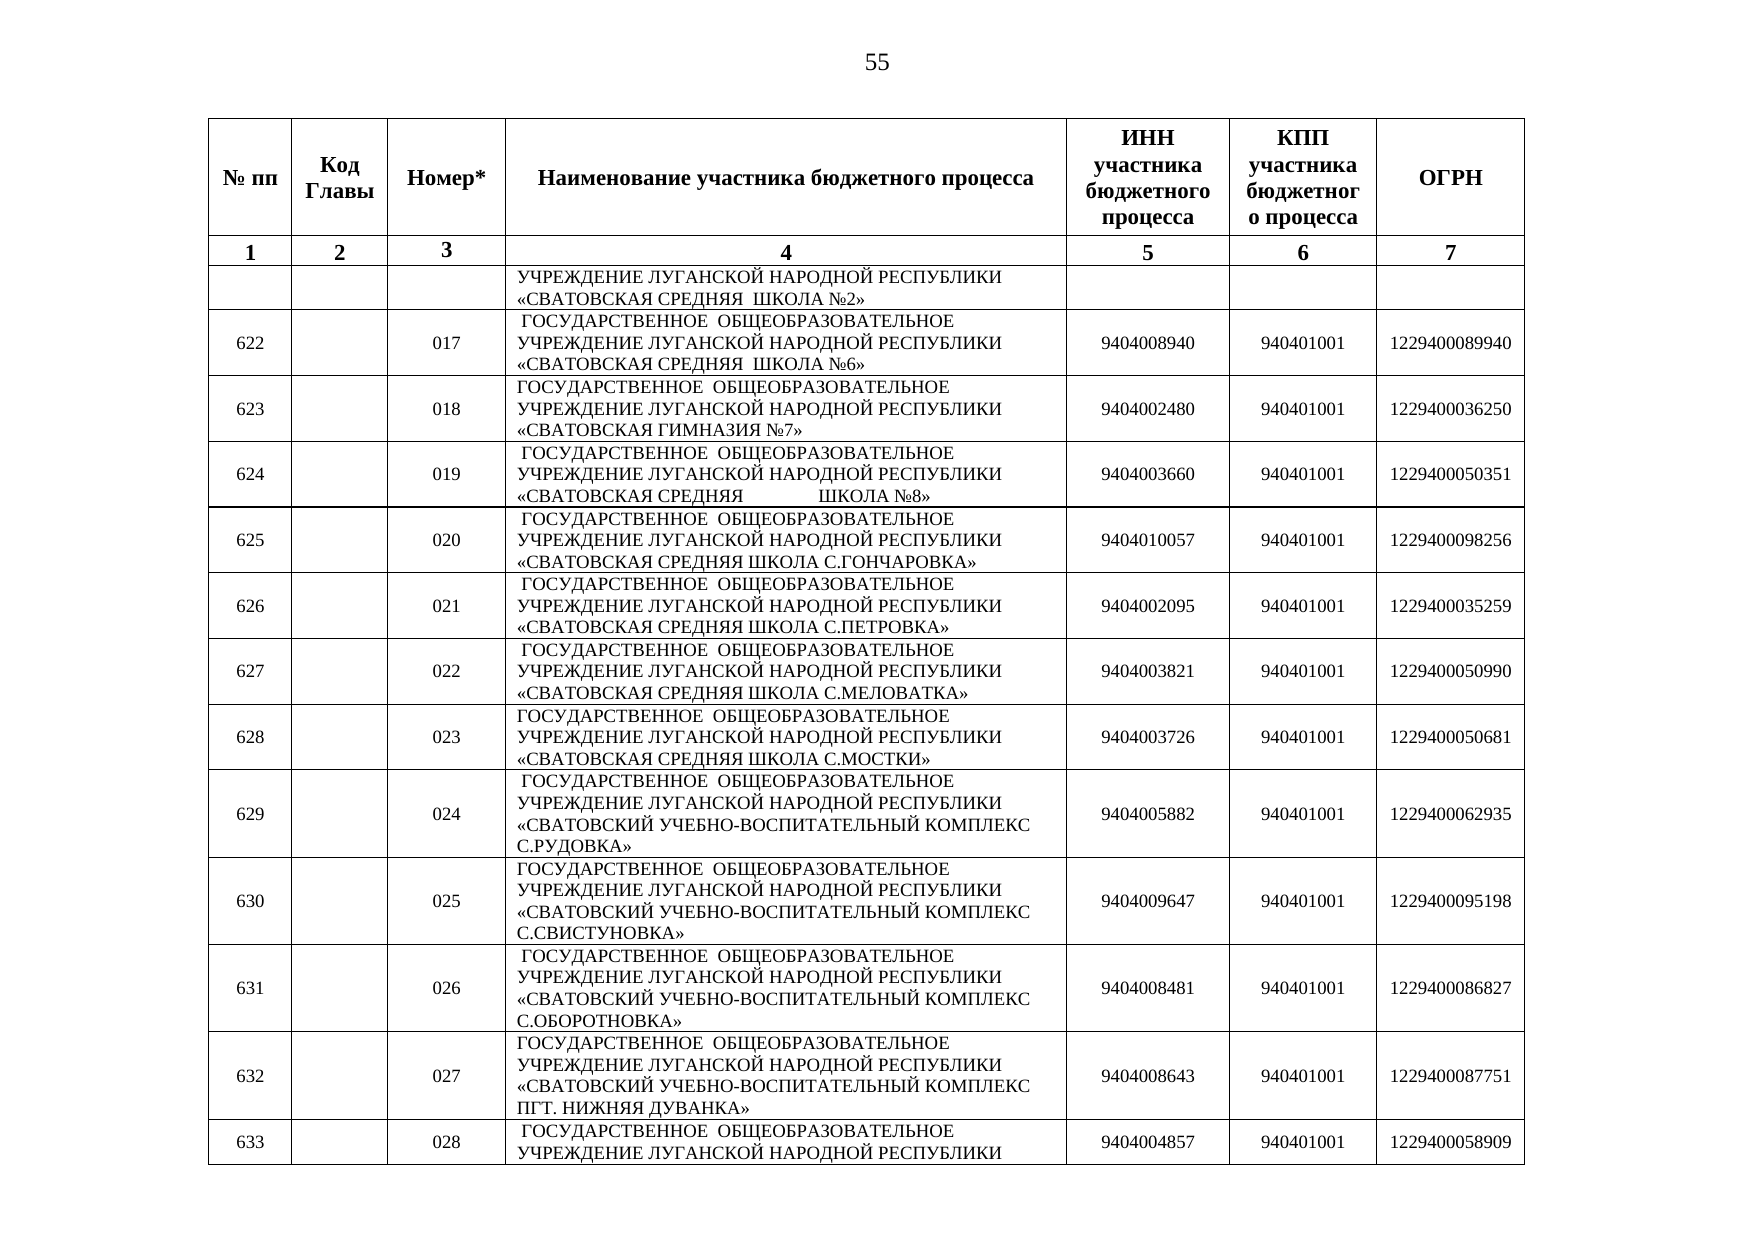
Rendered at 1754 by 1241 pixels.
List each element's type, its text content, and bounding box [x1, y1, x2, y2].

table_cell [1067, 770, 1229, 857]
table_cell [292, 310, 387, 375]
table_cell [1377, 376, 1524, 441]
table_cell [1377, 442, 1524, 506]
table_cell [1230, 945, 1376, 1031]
table_header КПП участника бюджетного процесса [1230, 119, 1376, 235]
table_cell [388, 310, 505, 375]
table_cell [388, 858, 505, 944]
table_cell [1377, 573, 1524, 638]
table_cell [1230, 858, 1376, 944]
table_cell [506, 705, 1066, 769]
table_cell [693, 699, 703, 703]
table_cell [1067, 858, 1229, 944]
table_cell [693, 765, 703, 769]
table_cell 5 [1067, 236, 1229, 265]
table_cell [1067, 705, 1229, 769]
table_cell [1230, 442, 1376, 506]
table_header Код Главы [292, 119, 387, 235]
table_cell 6 [1230, 236, 1376, 265]
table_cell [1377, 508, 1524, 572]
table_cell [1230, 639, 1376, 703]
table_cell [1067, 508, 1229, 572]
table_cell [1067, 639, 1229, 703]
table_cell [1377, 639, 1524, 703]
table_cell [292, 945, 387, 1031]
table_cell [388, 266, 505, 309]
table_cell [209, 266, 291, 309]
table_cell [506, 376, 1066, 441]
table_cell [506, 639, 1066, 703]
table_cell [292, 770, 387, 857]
table_header ИНН участника бюджетного процесса [1067, 119, 1229, 235]
table_header Номер* [388, 119, 505, 235]
table_header № пп [209, 119, 291, 235]
table_cell 1 [209, 236, 291, 265]
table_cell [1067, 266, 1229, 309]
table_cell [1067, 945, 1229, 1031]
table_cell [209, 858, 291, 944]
table_cell 4 [506, 236, 1066, 265]
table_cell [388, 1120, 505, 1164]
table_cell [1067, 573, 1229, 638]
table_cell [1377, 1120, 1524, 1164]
table_cell 2 [292, 236, 387, 265]
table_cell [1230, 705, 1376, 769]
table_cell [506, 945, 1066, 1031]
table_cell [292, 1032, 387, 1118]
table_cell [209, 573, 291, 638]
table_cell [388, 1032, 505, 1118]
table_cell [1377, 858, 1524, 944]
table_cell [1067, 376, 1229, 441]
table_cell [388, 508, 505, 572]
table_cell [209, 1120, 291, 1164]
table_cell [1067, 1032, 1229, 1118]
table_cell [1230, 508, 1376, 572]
table_header Наименование участника бюджетного процесса [506, 119, 1066, 235]
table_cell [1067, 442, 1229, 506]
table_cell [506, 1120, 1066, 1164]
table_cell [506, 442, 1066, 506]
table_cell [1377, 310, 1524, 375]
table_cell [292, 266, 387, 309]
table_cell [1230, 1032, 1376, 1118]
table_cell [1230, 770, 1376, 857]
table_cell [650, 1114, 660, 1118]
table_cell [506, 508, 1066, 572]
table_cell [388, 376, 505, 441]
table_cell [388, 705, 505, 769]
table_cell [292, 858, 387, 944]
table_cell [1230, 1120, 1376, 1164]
table_cell 7 [1377, 236, 1524, 265]
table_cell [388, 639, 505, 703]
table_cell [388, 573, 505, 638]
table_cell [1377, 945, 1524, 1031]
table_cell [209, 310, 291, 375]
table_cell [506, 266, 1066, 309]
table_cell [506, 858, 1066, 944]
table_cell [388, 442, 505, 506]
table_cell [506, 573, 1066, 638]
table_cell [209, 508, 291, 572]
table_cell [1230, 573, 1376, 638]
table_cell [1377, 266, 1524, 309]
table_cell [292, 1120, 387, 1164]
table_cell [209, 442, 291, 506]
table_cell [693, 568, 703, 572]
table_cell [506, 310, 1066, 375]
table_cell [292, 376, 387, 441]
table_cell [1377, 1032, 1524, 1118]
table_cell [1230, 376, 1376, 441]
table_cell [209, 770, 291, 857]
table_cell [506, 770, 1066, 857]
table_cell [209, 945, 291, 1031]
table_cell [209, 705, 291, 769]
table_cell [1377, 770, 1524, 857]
table_cell 3 [388, 236, 505, 265]
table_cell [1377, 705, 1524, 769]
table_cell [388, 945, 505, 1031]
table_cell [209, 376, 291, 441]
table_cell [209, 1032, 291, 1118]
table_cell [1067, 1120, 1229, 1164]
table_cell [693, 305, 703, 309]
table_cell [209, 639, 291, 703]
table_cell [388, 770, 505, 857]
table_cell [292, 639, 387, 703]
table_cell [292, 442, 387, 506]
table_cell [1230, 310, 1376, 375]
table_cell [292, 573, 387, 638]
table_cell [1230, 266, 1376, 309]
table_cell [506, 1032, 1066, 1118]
table_header ОГРН [1377, 119, 1524, 235]
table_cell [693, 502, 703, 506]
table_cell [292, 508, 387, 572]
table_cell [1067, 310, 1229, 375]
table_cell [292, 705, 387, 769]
